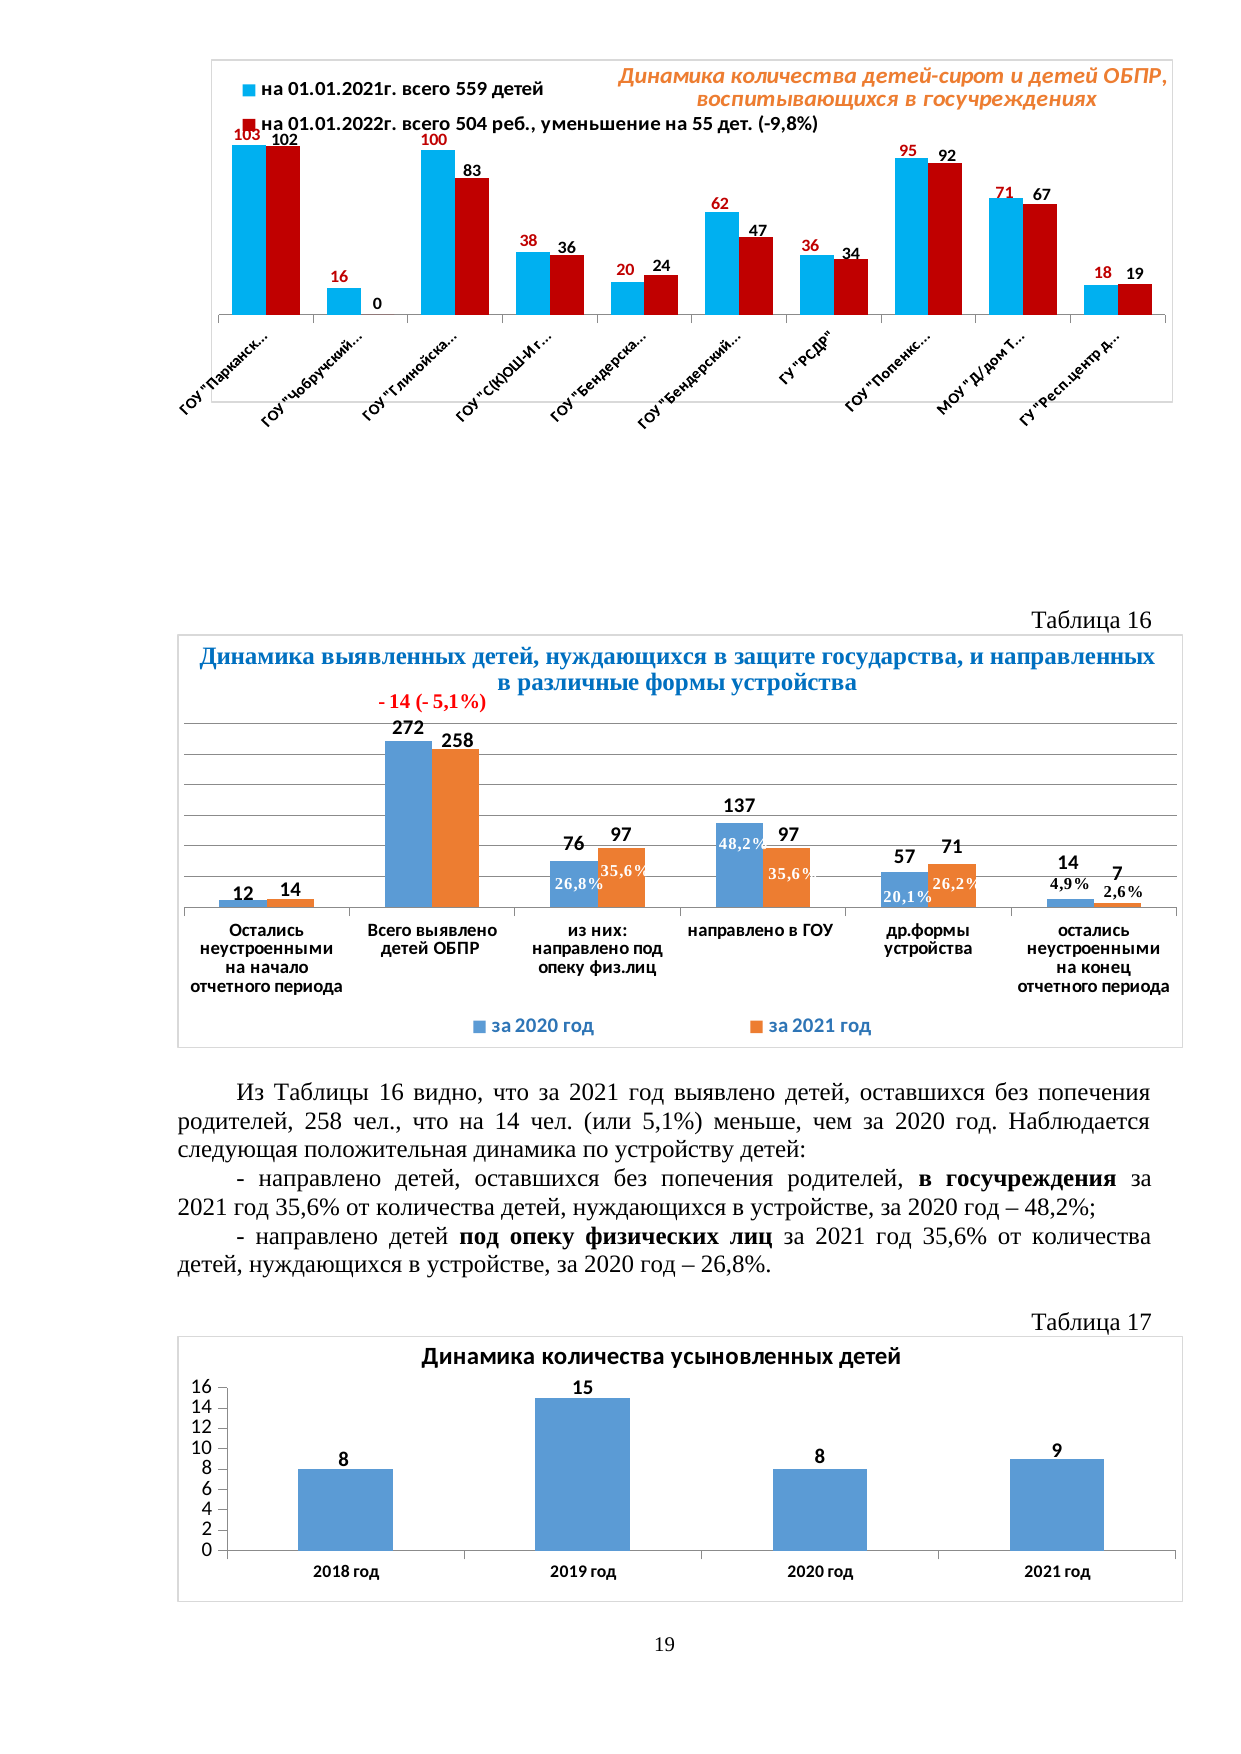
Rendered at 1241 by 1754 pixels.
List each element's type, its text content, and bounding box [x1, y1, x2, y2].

text Таблица 17 [177, 1307, 1152, 1336]
text - направлено детей под опеку физических лиц за 2021 год 35,6% от количества детей, нуждающихся в устройстве, за 2020 год – 26,8%. [177, 1221, 1152, 1278]
text Таблица 16 [177, 605, 1152, 634]
text - направлено детей, оставшихся без попечения родителей, в госучреждения за 2021 год 35,6% от количества детей, нуждающихся в устройстве, за 2020 год – 48,2%; [177, 1163, 1152, 1221]
text Из Таблицы 16 видно, что за 2021 год выявлено детей, оставшихся без попечения родителей, 258 чел., что на 14 чел. (или 5,1%) меньше, чем за 2020 год. Наблюдается следующая положительная динамика по устройству детей: [177, 1077, 1152, 1163]
